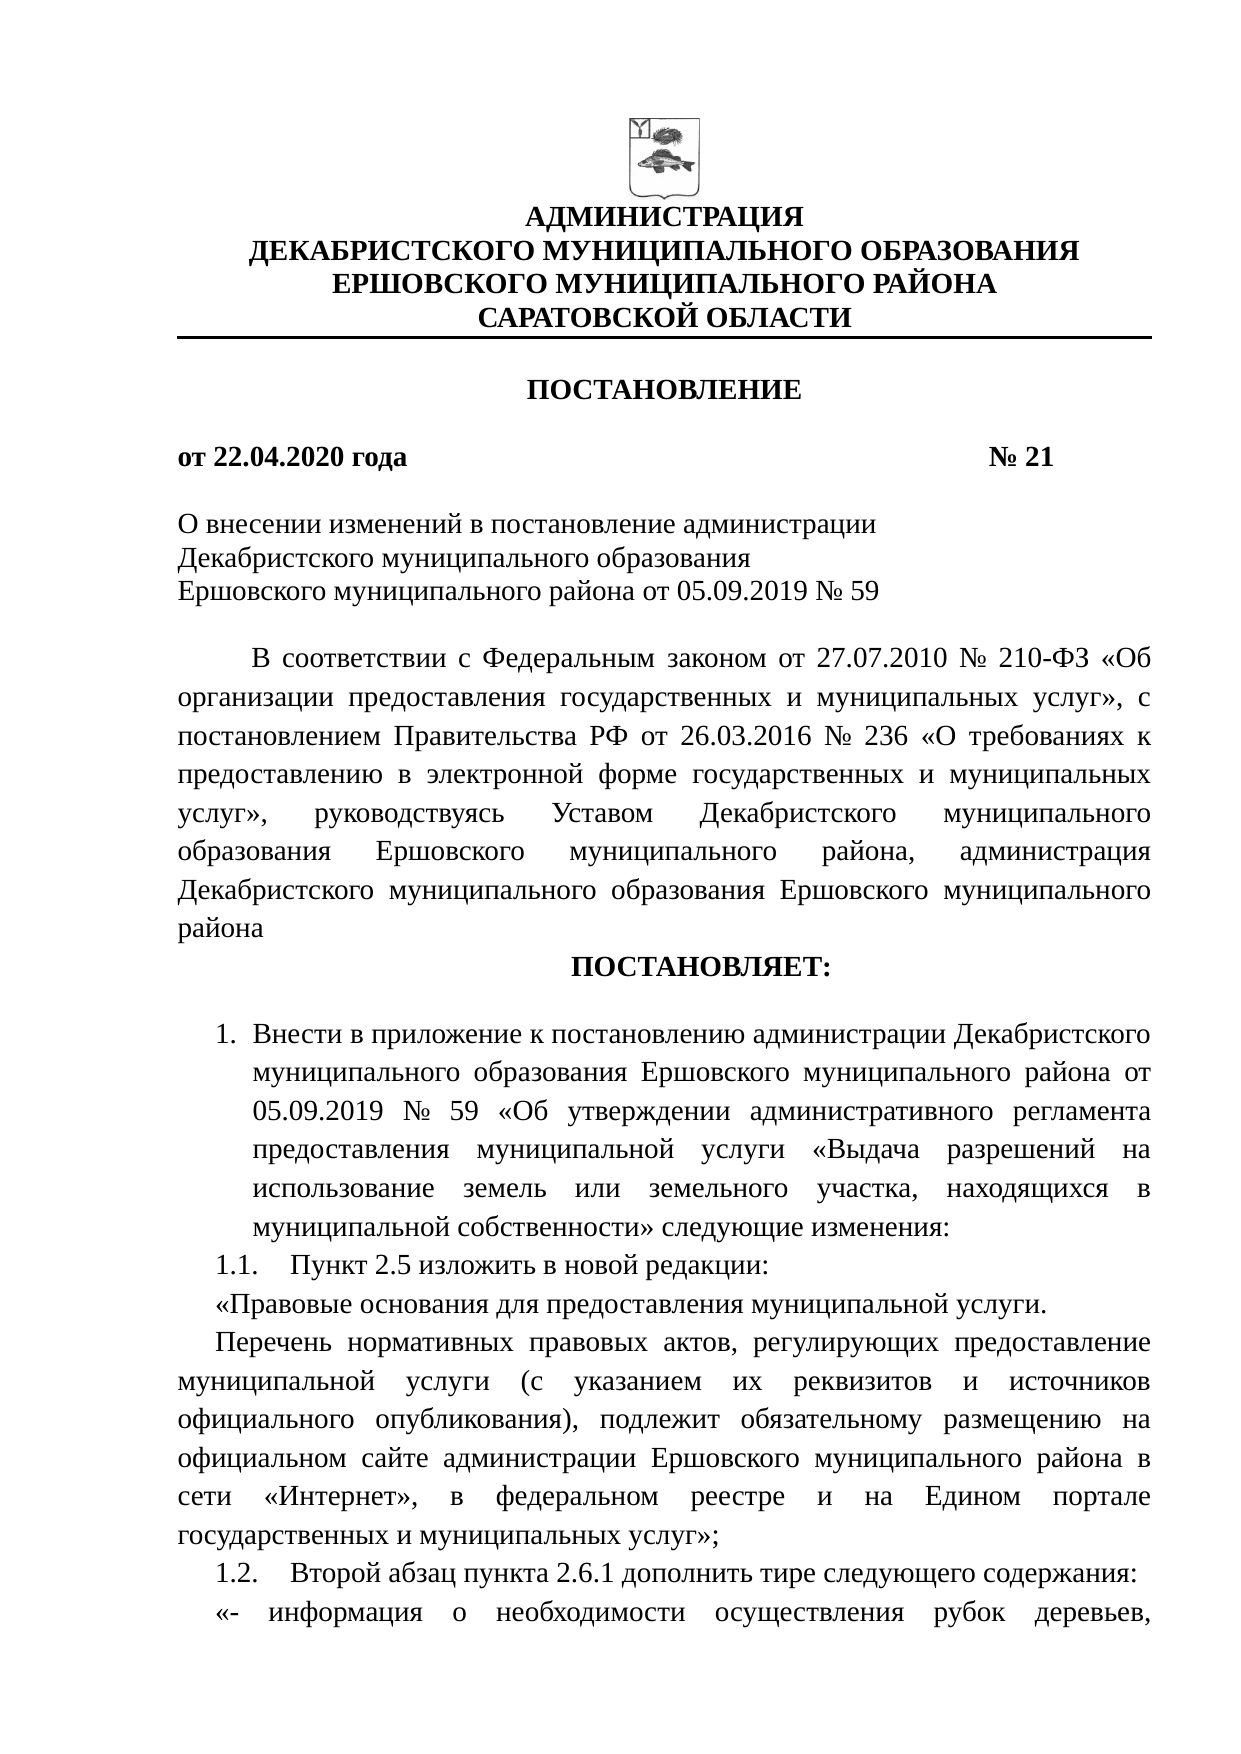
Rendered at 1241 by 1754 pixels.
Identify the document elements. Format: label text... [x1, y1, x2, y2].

text Декабристского муниципального образования [177, 540, 1152, 573]
text от 22.04.2020 года № 21 [177, 439, 1152, 473]
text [177, 1594, 1152, 1628]
list Пункт 2.5 изложить в новой редакции: [215, 1247, 1152, 1281]
list Внести в приложение к постановлению администрации Декабристского муниципального образования Ершовского муниципального района от 05.09.2019 № 59 «Об утверждении административного регламента предоставления муниципальной услуги «Выдача разрешений на использование земель или земельного участка, находящихся в муниципальной собственности» следующие изменения: [215, 1016, 1152, 1242]
text «Правовые основания для предоставления муниципальной услуги. [177, 1286, 1152, 1319]
text Перечень нормативных правовых актов, регулирующих предоставление муниципальной услуги (с указанием их реквизитов и источников официального опубликования), подлежит обязательному размещению на официальном сайте администрации Ершовского муниципального района в сети «Интернет», в федеральном реестре и на Едином портале государственных и муниципальных услуг»; [177, 1324, 1152, 1551]
text ДЕКАБРИСТСКОГО МУНИЦИПАЛЬНОГО ОБРАЗОВАНИЯ [177, 233, 1152, 266]
text ПОСТАНОВЛЕНИЕ [177, 372, 1152, 406]
text В соответствии с Федеральным законом от 27.07.2010 № 210-ФЗ «Об организации предоставления государственных и муниципальных услуг», с постановлением Правительства РФ от 26.03.2016 № 236 «О требованиях к предоставлению в электронной форме государственных и муниципальных услуг», руководствуясь Уставом Декабристского муниципального образования Ершовского муниципального района, администрация Декабристского муниципального образования Ершовского муниципального района [177, 641, 1152, 944]
list Второй абзац пункта 2.6.1 дополнить тире следующего содержания: [215, 1556, 1152, 1589]
text О внесении изменений в постановление администрации [177, 506, 1152, 540]
text Ершовского муниципального района от 05.09.2019 № 59 [177, 573, 1152, 607]
text ЕРШОВСКОГО МУНИЦИПАЛЬНОГО РАЙОНА [177, 266, 1152, 300]
text АДМИНИСТРАЦИЯ [177, 199, 1152, 233]
picture [629, 118, 700, 200]
text ПОСТАНОВЛЯЕТ: [177, 949, 1152, 982]
text САРАТОВСКОЙ ОБЛАСТИ [177, 300, 1152, 336]
